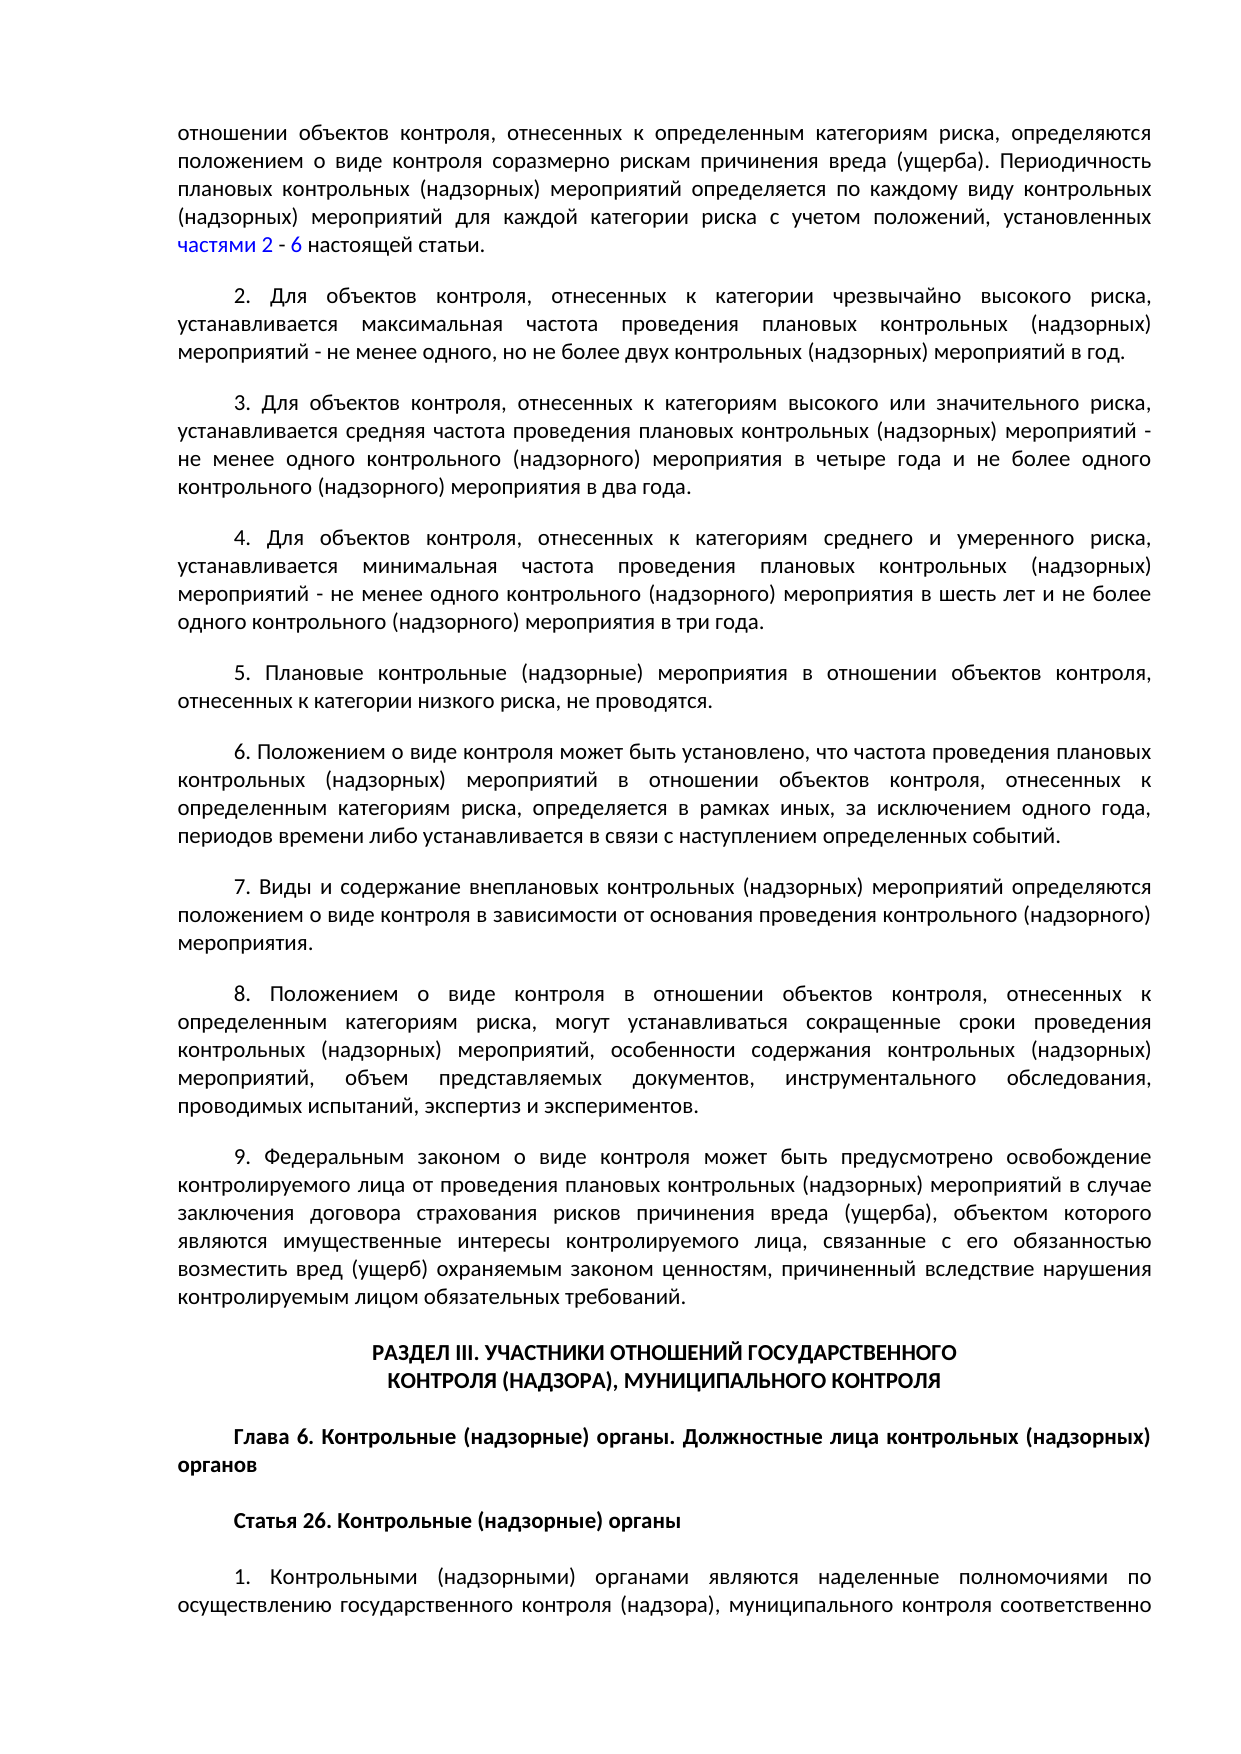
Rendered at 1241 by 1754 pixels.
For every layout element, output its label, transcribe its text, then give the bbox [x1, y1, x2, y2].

title РАЗДЕЛ III. УЧАСТНИКИ ОТНОШЕНИЙ ГОСУДАРСТВЕННОГО [177, 1338, 1152, 1366]
text 4. Для объектов контроля, отнесенных к категориям среднего и умеренного риска, устанавливается минимальная частота проведения плановых контрольных (надзорных) мероприятий - не менее одного контрольного (надзорного) мероприятия в шесть лет и не более одного контрольного (надзорного) мероприятия в три года. [177, 523, 1152, 635]
text 5. Плановые контрольные (надзорные) мероприятия в отношении объектов контроля, отнесенных к категории низкого риска, не проводятся. [177, 658, 1152, 714]
text 3. Для объектов контроля, отнесенных к категориям высокого или значительного риска, устанавливается средняя частота проведения плановых контрольных (надзорных) мероприятий - не менее одного контрольного (надзорного) мероприятия в четыре года и не более одного контрольного (надзорного) мероприятия в два года. [177, 388, 1152, 500]
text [177, 1562, 1152, 1618]
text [177, 118, 1152, 258]
text 2. Для объектов контроля, отнесенных к категории чрезвычайно высокого риска, устанавливается максимальная частота проведения плановых контрольных (надзорных) мероприятий - не менее одного, но не более двух контрольных (надзорных) мероприятий в год. [177, 281, 1152, 365]
title КОНТРОЛЯ (НАДЗОРА), МУНИЦИПАЛЬНОГО КОНТРОЛЯ [177, 1366, 1152, 1394]
title Глава 6. Контрольные (надзорные) органы. Должностные лица контрольных (надзорных) органов [177, 1422, 1152, 1478]
text 6. Положением о виде контроля может быть установлено, что частота проведения плановых контрольных (надзорных) мероприятий в отношении объектов контроля, отнесенных к определенным категориям риска, определяется в рамках иных, за исключением одного года, периодов времени либо устанавливается в связи с наступлением определенных событий. [177, 737, 1152, 849]
text 7. Виды и содержание внеплановых контрольных (надзорных) мероприятий определяются положением о виде контроля в зависимости от основания проведения контрольного (надзорного) мероприятия. [177, 872, 1152, 956]
text 9. Федеральным законом о виде контроля может быть предусмотрено освобождение контролируемого лица от проведения плановых контрольных (надзорных) мероприятий в случае заключения договора страхования рисков причинения вреда (ущерба), объектом которого являются имущественные интересы контролируемого лица, связанные с его обязанностью возместить вред (ущерб) охраняемым законом ценностям, причиненный вследствие нарушения контролируемым лицом обязательных требований. [177, 1142, 1152, 1310]
title Статья 26. Контрольные (надзорные) органы [177, 1506, 1152, 1534]
text 8. Положением о виде контроля в отношении объектов контроля, отнесенных к определенным категориям риска, могут устанавливаться сокращенные сроки проведения контрольных (надзорных) мероприятий, особенности содержания контрольных (надзорных) мероприятий, объем представляемых документов, инструментального обследования, проводимых испытаний, экспертиз и экспериментов. [177, 979, 1152, 1119]
